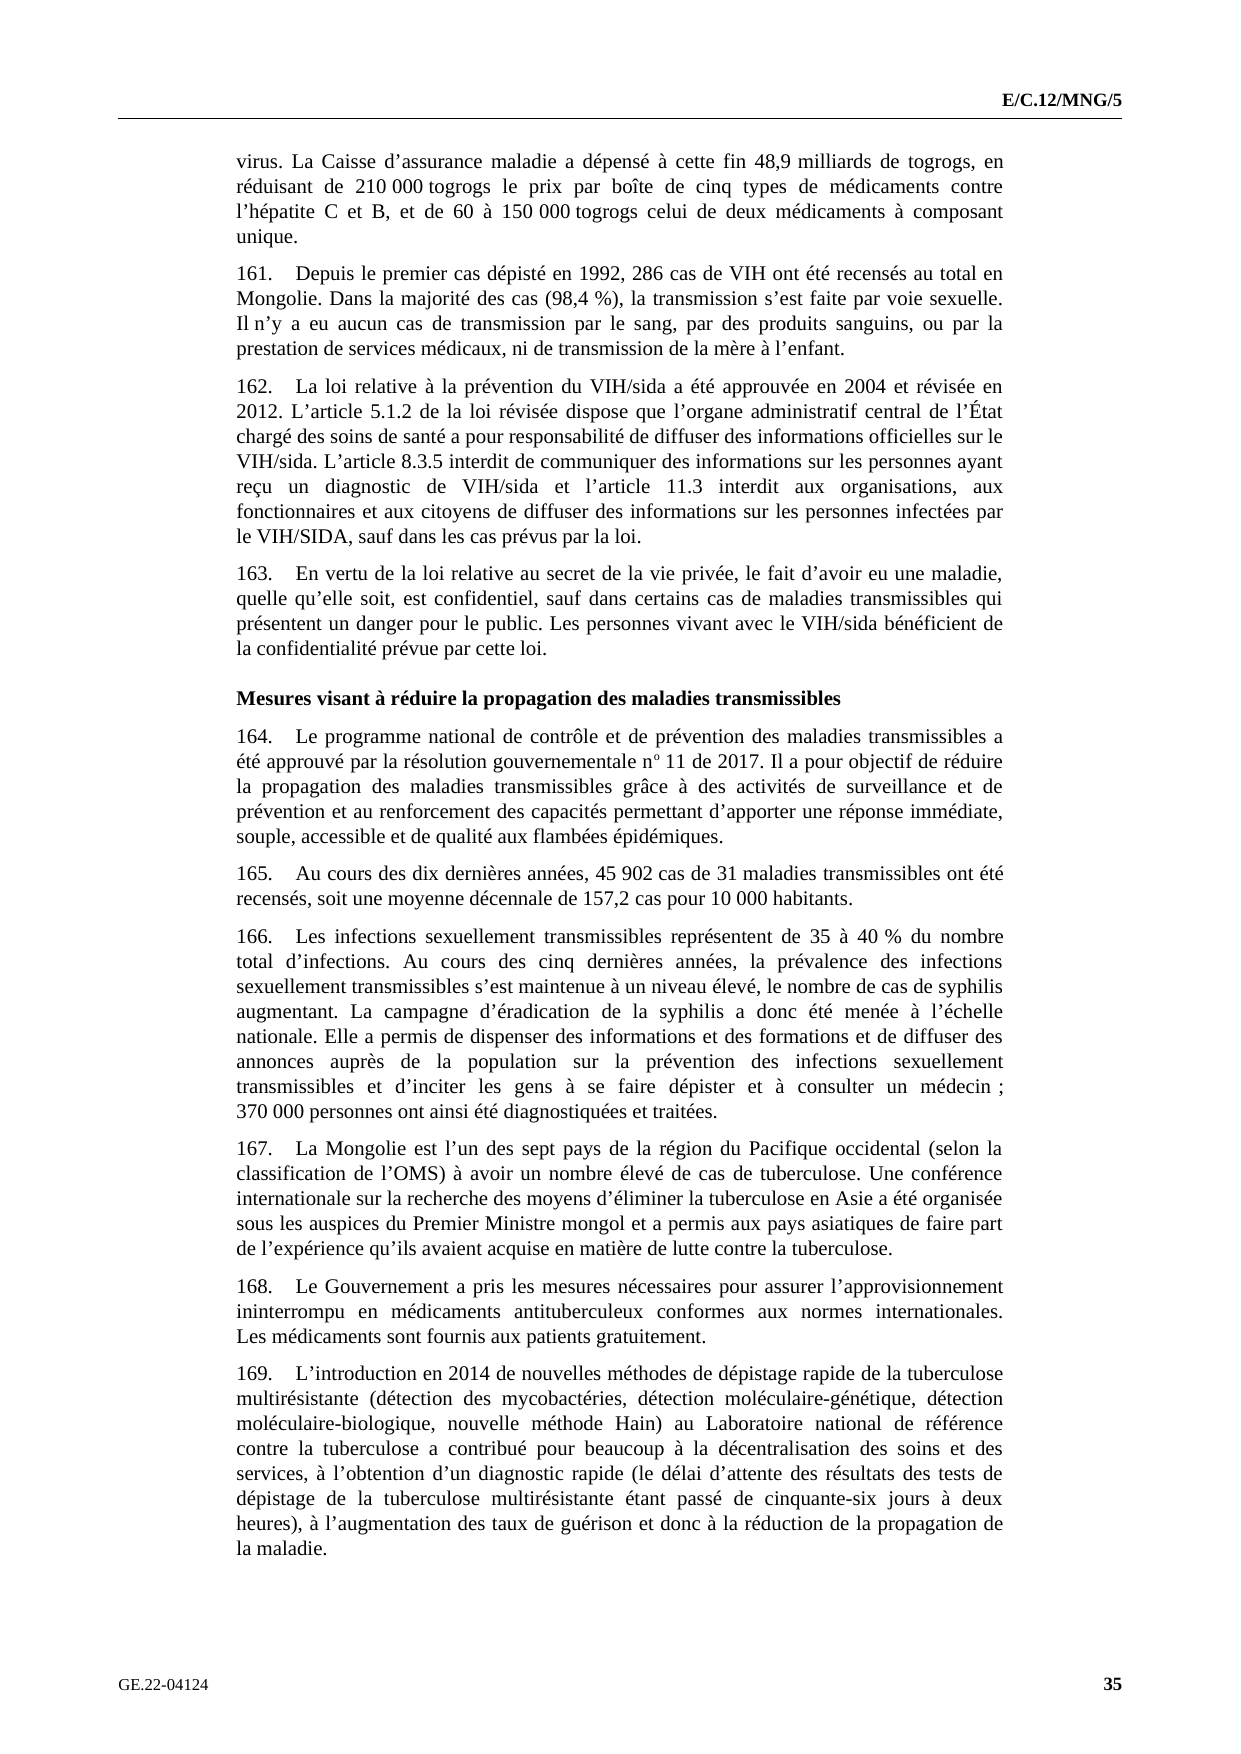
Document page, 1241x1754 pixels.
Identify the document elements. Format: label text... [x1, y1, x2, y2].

text 161. Depuis le premier cas dépisté en 1992, 286 cas de VIH ont été recensés au total en Mongolie. Dans la majorité des cas (98,4 %), la transmission s’est faite par voie sexuelle. Il n’y a eu aucun cas de transmission par le sang, par des produits sanguins, ou par la prestation de services médicaux, ni de transmission de la mère à l’enfant. [236, 260, 1004, 360]
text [236, 148, 1004, 248]
text 169. L’introduction en 2014 de nouvelles méthodes de dépistage rapide de la tuberculose multirésistante (détection des mycobactéries, détection moléculaire-génétique, détection moléculaire-biologique, nouvelle méthode Hain) au Laboratoire national de référence contre la tuberculose a contribué pour beaucoup à la décentralisation des soins et des services, à l’obtention d’un diagnostic rapide (le délai d’attente des résultats des tests de dépistage de la tuberculose multirésistante étant passé de cinquante-six jours à deux heures), à l’augmentation des taux de guérison et donc à la réduction de la propagation de la maladie. [236, 1360, 1004, 1560]
text 164. Le programme national de contrôle et de prévention des maladies transmissibles a été approuvé par la résolution gouvernementale no 11 de 2017. Il a pour objectif de réduire la propagation des maladies transmissibles grâce à des activités de surveillance et de prévention et au renforcement des capacités permettant d’apporter une réponse immédiate, souple, accessible et de qualité aux flambées épidémiques. [236, 723, 1004, 848]
text 166. Les infections sexuellement transmissibles représentent de 35 à 40 % du nombre total d’infections. Au cours des cinq dernières années, la prévalence des infections sexuellement transmissibles s’est maintenue à un niveau élevé, le nombre de cas de syphilis augmentant. La campagne d’éradication de la syphilis a donc été menée à l’échelle nationale. Elle a permis de dispenser des informations et des formations et de diffuser des annonces auprès de la population sur la prévention des infections sexuellement transmissibles et d’inciter les gens à se faire dépister et à consulter un médecin ; 370 000 personnes ont ainsi été diagnostiquées et traitées. [236, 923, 1004, 1123]
text 167. La Mongolie est l’un des sept pays de la région du Pacifique occidental (selon la classification de l’OMS) à avoir un nombre élevé de cas de tuberculose. Une conférence internationale sur la recherche des moyens d’éliminer la tuberculose en Asie a été organisée sous les auspices du Premier Ministre mongol et a permis aux pays asiatiques de faire part de l’expérience qu’ils avaient acquise en matière de lutte contre la tuberculose. [236, 1135, 1004, 1260]
text Mesures visant à réduire la propagation des maladies transmissibles [118, 685, 1004, 710]
text 168. Le Gouvernement a pris les mesures nécessaires pour assurer l’approvisionnement ininterrompu en médicaments antituberculeux conformes aux normes internationales. Les médicaments sont fournis aux patients gratuitement. [236, 1273, 1004, 1348]
text 163. En vertu de la loi relative au secret de la vie privée, le fait d’avoir eu une maladie, quelle qu’elle soit, est confidentiel, sauf dans certains cas de maladies transmissibles qui présentent un danger pour le public. Les personnes vivant avec le VIH/sida bénéficient de la confidentialité prévue par cette loi. [236, 560, 1004, 660]
text 165. Au cours des dix dernières années, 45 902 cas de 31 maladies transmissibles ont été recensés, soit une moyenne décennale de 157,2 cas pour 10 000 habitants. [236, 860, 1004, 910]
text 162. La loi relative à la prévention du VIH/sida a été approuvée en 2004 et révisée en 2012. L’article 5.1.2 de la loi révisée dispose que l’organe administratif central de l’État chargé des soins de santé a pour responsabilité de diffuser des informations officielles sur le VIH/sida. L’article 8.3.5 interdit de communiquer des informations sur les personnes ayant reçu un diagnostic de VIH/sida et l’article 11.3 interdit aux organisations, aux fonctionnaires et aux citoyens de diffuser des informations sur les personnes infectées par le VIH/SIDA, sauf dans les cas prévus par la loi. [236, 373, 1004, 548]
